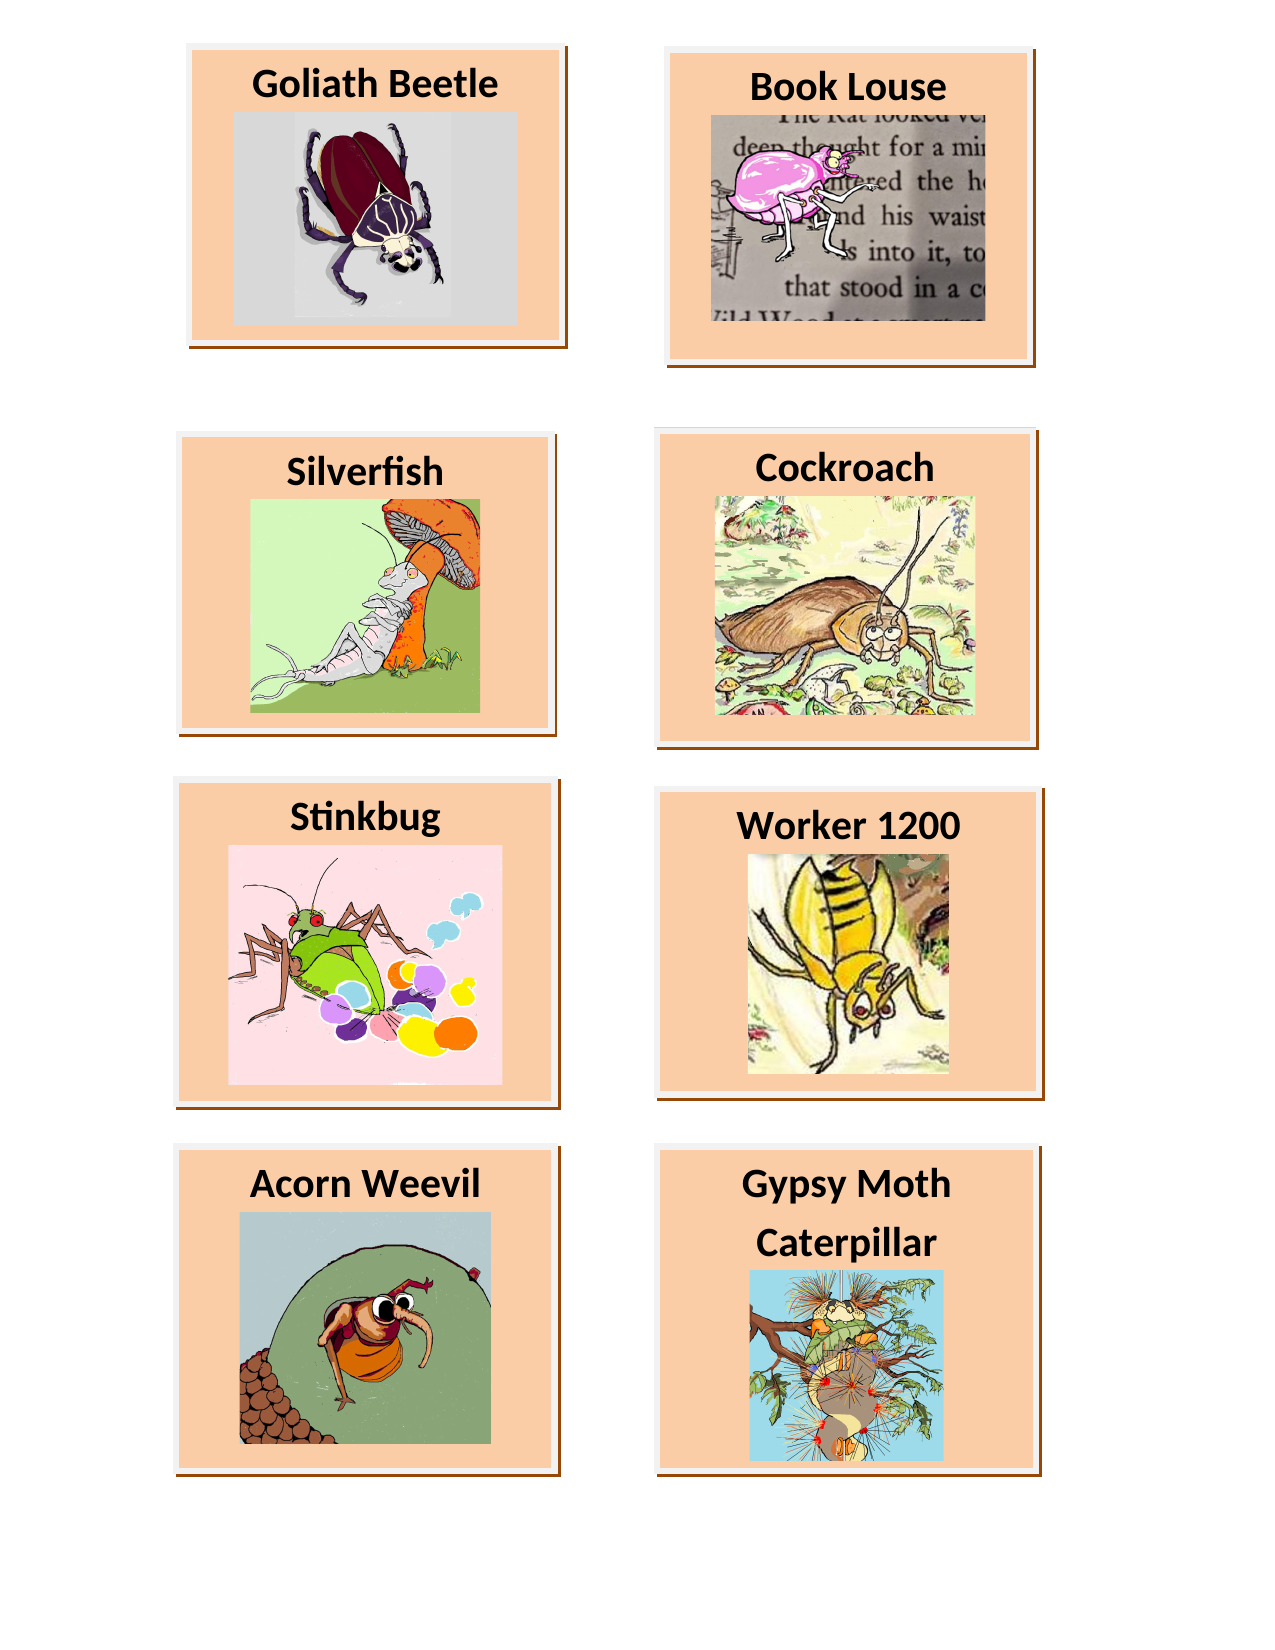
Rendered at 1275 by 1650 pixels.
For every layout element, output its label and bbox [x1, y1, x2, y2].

picture [239, 1212, 491, 1444]
picture [250, 499, 481, 713]
picture [747, 854, 949, 1074]
picture [711, 115, 986, 321]
picture [233, 112, 518, 326]
picture [714, 496, 976, 715]
picture [228, 845, 503, 1085]
picture [749, 1270, 944, 1461]
